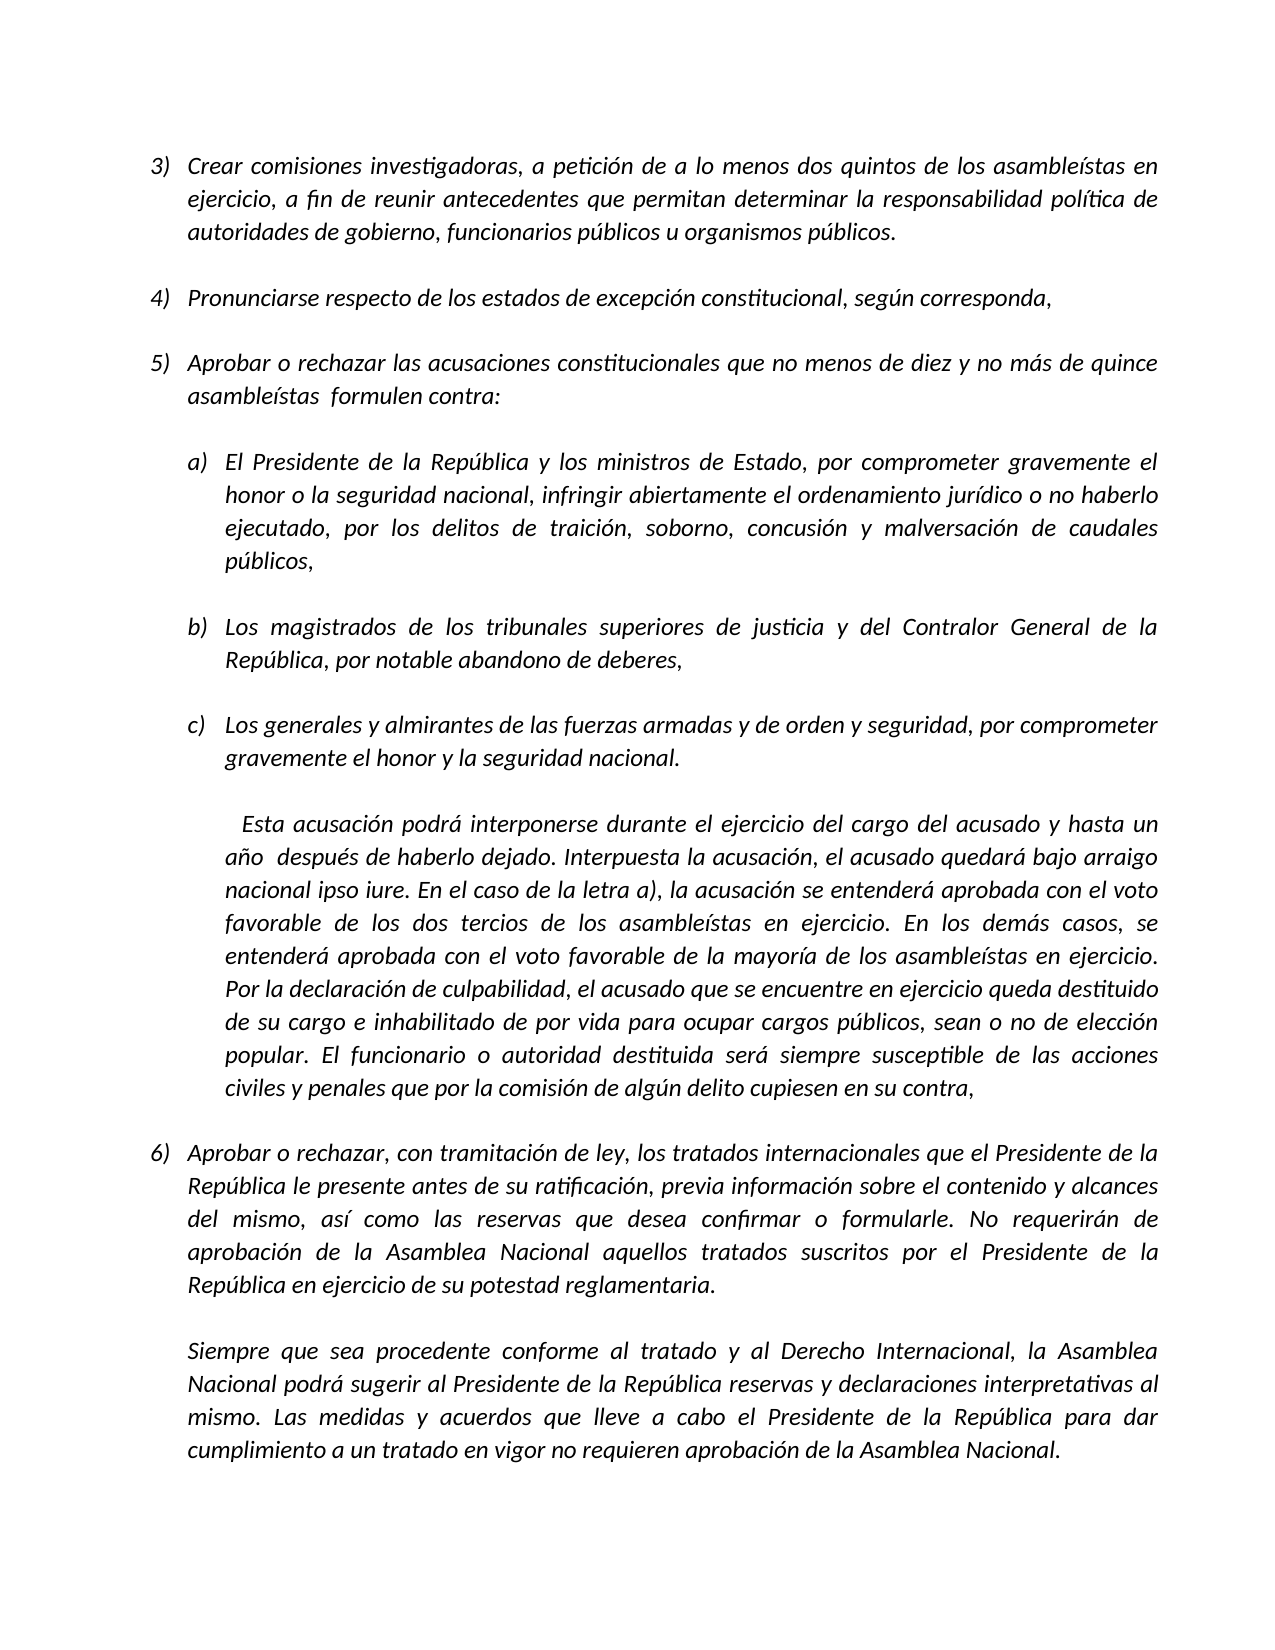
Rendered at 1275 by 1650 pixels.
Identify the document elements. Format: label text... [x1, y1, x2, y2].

list El Presidente de la República y los ministros de Estado, por comprometer gravemente el honor o la seguridad nacional, infringir abiertamente el ordenamiento jurídico o no haberlo ejecutado, por los delitos de traición, soborno, concusión y malversación de caudales públicos, [187, 446, 1162, 576]
list Pronunciarse respecto de los estados de excepción constitucional, según corresponda, [150, 282, 1162, 312]
list Esta acusación podrá interponerse durante el ejercicio del cargo del acusado y hasta un año después de haberlo dejado. Interpuesta la acusación, el acusado quedará bajo arraigo nacional ipso iure. En el caso de la letra a), la acusación se entenderá aprobada con el voto favorable de los dos tercios de los asambleístas en ejercicio. En los demás casos, se entenderá aprobada con el voto favorable de la mayoría de los asambleístas en ejercicio. Por la declaración de culpabilidad, el acusado que se encuentre en ejercicio queda destituido de su cargo e inhabilitado de por vida para ocupar cargos públicos, sean o no de elección popular. El funcionario o autoridad destituida será siempre susceptible de las acciones civiles y penales que por la comisión de algún delito cupiesen en su contra, [225, 808, 1162, 1102]
list Aprobar o rechazar, con tramitación de ley, los tratados internacionales que el Presidente de la República le presente antes de su ratificación, previa información sobre el contenido y alcances del mismo, así como las reservas que desea confirmar o formularle. No requerirán de aprobación de la Asamblea Nacional aquellos tratados suscritos por el Presidente de la República en ejercicio de su potestad reglamentaria. [150, 1137, 1162, 1300]
list Los magistrados de los tribunales superiores de justicia y del Contralor General de la República, por notable abandono de deberes, [187, 611, 1162, 674]
list Crear comisiones investigadoras, a petición de a lo menos dos quintos de los asambleístas en ejercicio, a fin de reunir antecedentes que permitan determinar la responsabilidad política de autoridades de gobierno, funcionarios públicos u organismos públicos. [150, 150, 1162, 246]
list Los generales y almirantes de las fuerzas armadas y de orden y seguridad, por comprometer gravemente el honor y la seguridad nacional. [187, 709, 1162, 773]
list Siempre que sea procedente conforme al tratado y al Derecho Internacional, la Asamblea Nacional podrá sugerir al Presidente de la República reservas y declaraciones interpretativas al mismo. Las medidas y acuerdos que lleve a cabo el Presidente de la República para dar cumplimiento a un tratado en vigor no requieren aprobación de la Asamblea Nacional. [187, 1335, 1162, 1464]
list Aprobar o rechazar las acusaciones constitucionales que no menos de diez y no más de quince asambleístas formulen contra: [150, 347, 1162, 411]
